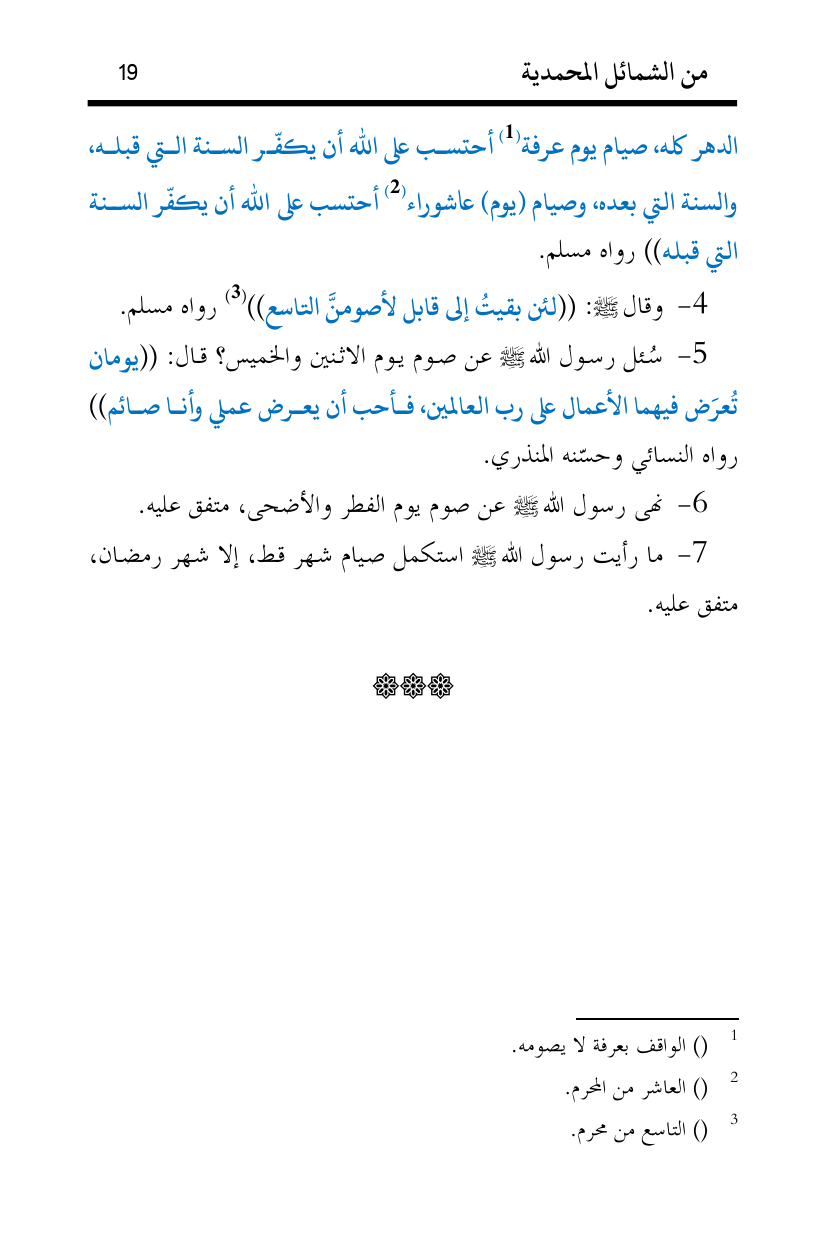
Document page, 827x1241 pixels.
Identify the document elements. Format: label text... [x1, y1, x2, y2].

text 7- ما رأيت رسول الله ج استكمل صيام شهر قط، إلا شهر رمضان، متفق عليه. [89, 531, 738, 631]
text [89, 115, 738, 276]
text 5- سُئل رسول الله ج عن صوم يوم الاثنين والخميس؟ قال: ((يومان تُعرَض فيهما الأعمال على رب العالمين، فأحب أن يعرض عملي وأنا صائم)) رواه النسائي وحسّنه المنذري. [89, 332, 738, 481]
text 4- وقال ج: ((لئن بقيتُ إلى قابل لأصومنَّ التاسع))() رواه مسلم. [89, 276, 738, 332]
text 6- نهى رسول الله ج عن صوم يوم الفطر والأضحى، متفق عليه. [89, 481, 738, 531]
